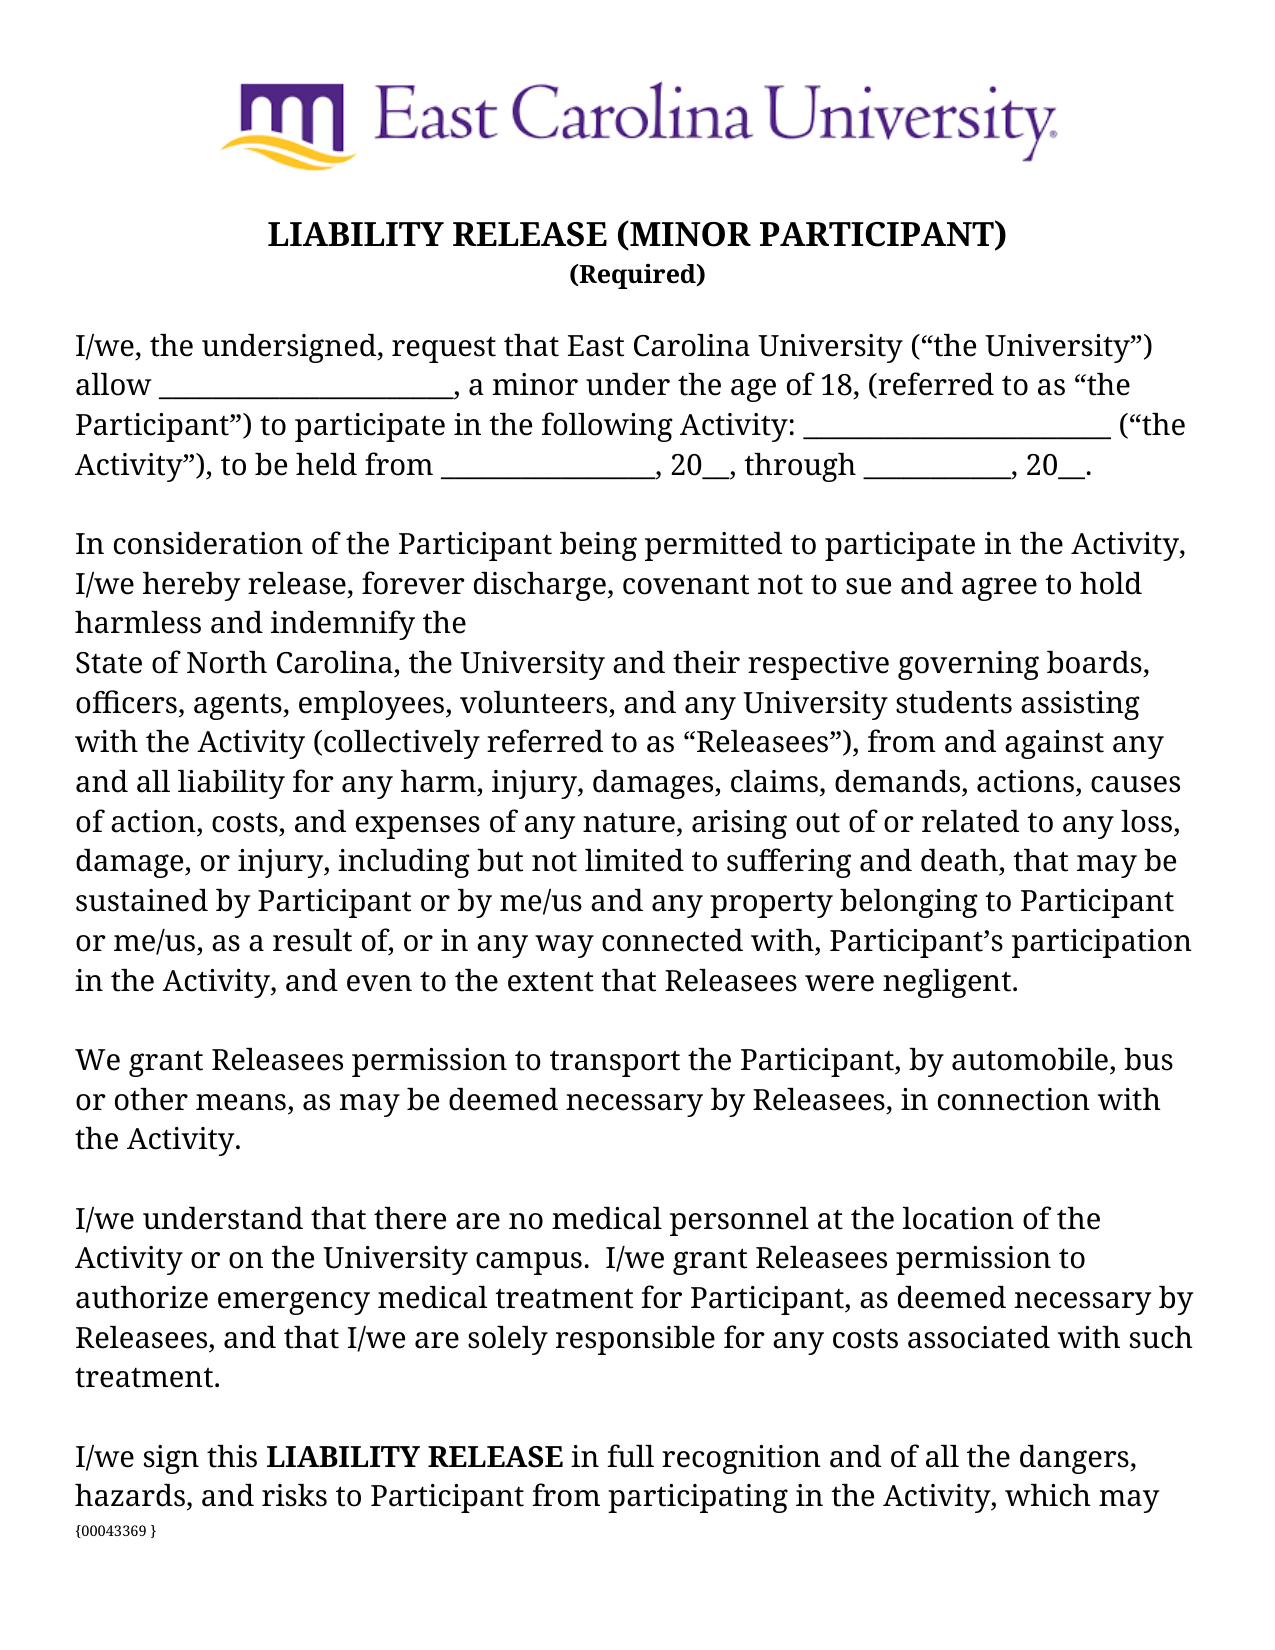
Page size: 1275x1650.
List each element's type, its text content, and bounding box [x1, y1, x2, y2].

text We grant Releasees permission to transport the Participant, by automobile, bus or other means, as may be deemed necessary by Releasees, in connection with the Activity. [75, 1039, 1200, 1158]
text (Required) [75, 257, 1200, 291]
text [75, 1436, 1200, 1515]
picture [207, 75, 1068, 179]
text I/we understand that there are no medical personnel at the location of the Activity or on the University campus. I/we grant Releasees permission to authorize emergency medical treatment for Participant, as deemed necessary by Releasees, and that I/we are solely responsible for any costs associated with such treatment. [75, 1198, 1200, 1396]
text In consideration of the Participant being permitted to participate in the Activity, I/we hereby release, forever discharge, covenant not to sue and agree to hold harmless and indemnify the State of North Carolina, the University and their respective governing boards, officers, agents, employees, volunteers, and any University students assisting with the Activity (collectively referred to as “Releasees”), from and against any and all liability for any harm, injury, damages, claims, demands, actions, causes of action, costs, and expenses of any nature, arising out of or related to any loss, damage, or injury, including but not limited to suffering and death, that may be sustained by Participant or by me/us and any property belonging to Participant or me/us, as a result of, or in any way connected with, Participant’s participation in the Activity, and even to the extent that Releasees were negligent. [75, 523, 1200, 999]
text LIABILITY RELEASE (MINOR PARTICIPANT) [75, 211, 1200, 257]
text I/we, the undersigned, request that East Carolina University (“the University”) allow ______________________, a minor under the age of 18, (referred to as “the Participant”) to participate in the following Activity: _______________________ (“the Activity”), to be held from ________________, 20__, through ___________, 20__. [75, 325, 1200, 483]
